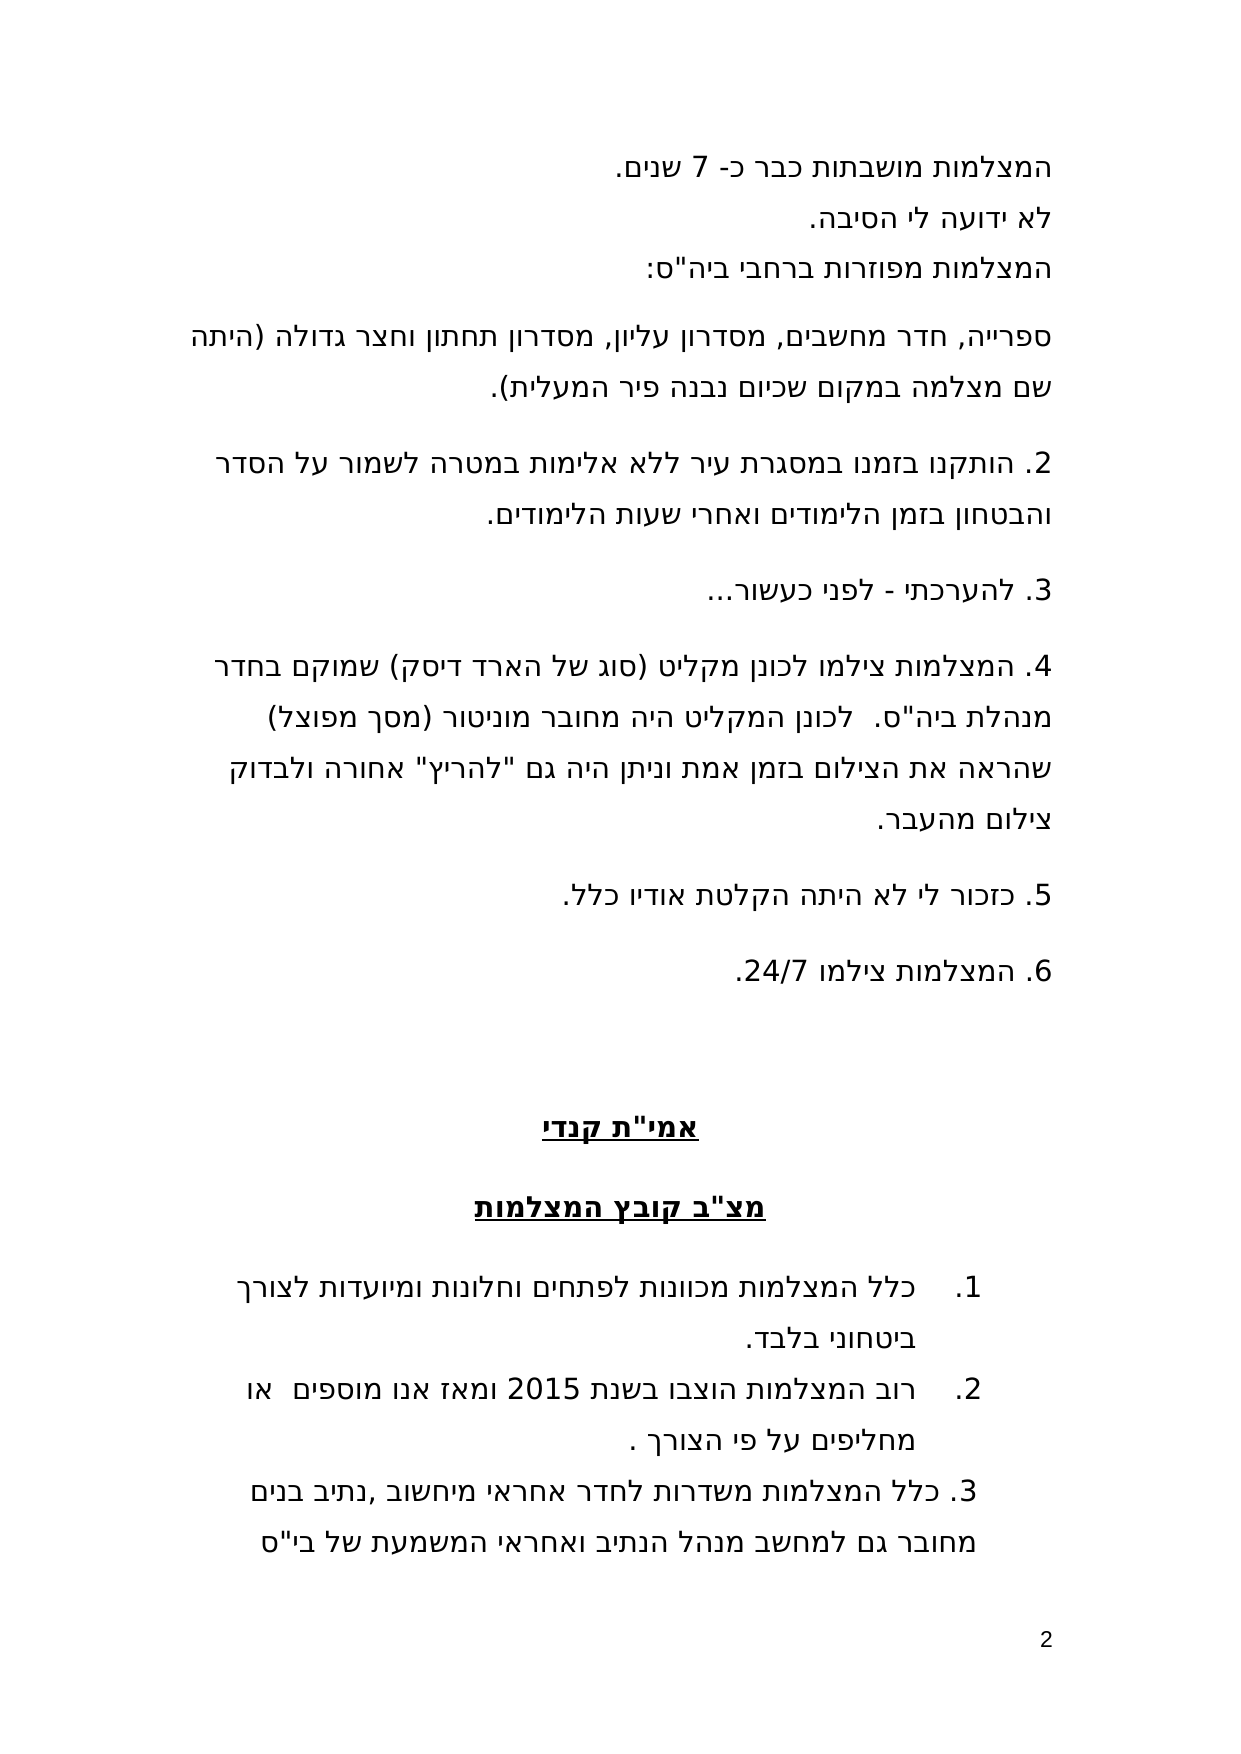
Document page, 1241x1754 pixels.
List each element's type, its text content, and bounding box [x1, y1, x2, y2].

text 4. המצלמות צילמו לכונן מקליט (סוג של הארד דיסק) שמוקם בחדר מנהלת ביה"ס. לכונן המקליט היה מחובר מוניטור (מסך מפוצל) שהראה את הצילום בזמן אמת וניתן היה גם "להריץ" אחורה ולבדוק צילום מהעבר. [187, 649, 1053, 836]
text 2. הותקנו בזמנו במסגרת עיר ללא אלימות במטרה לשמור על הסדר והבטחון בזמן הלימודים ואחרי שעות הלימודים. [187, 446, 1053, 531]
text לא ידועה לי הסיבה. [187, 201, 1053, 235]
text 3. להערכתי - לפני כעשור... [187, 573, 1053, 607]
list כלל המצלמות מכוונות לפתחים וחלונות ומיועדות לצורך ביטחוני בלבד. [187, 1270, 954, 1355]
text מצ"ב קובץ המצלמות [187, 1190, 1053, 1224]
text ספרייה, חדר מחשבים, מסדרון עליון, מסדרון תחתון וחצר גדולה (היתה שם מצלמה במקום שכיום נבנה פיר המעלית). [187, 319, 1053, 404]
text אמי"ת קנדי [187, 1110, 1053, 1144]
text המצלמות מפוזרות ברחבי ביה"ס: [187, 252, 1053, 286]
text 5. כזכור לי לא היתה הקלטת אודיו כלל. [187, 878, 1053, 912]
list 3. כלל המצלמות משדרות לחדר אחראי מיחשוב ,נתיב בנים מחובר גם למחשב מנהל הנתיב ואחראי המשמעת של בי"ס [187, 1474, 978, 1559]
text 6. המצלמות צילמו 24/7. [187, 954, 1053, 988]
list רוב המצלמות הוצבו בשנת 2015 ומאז אנו מוספים או מחליפים על פי הצורך . [187, 1372, 954, 1457]
text המצלמות מושבתות כבר כ- 7 שנים. [187, 150, 1053, 184]
